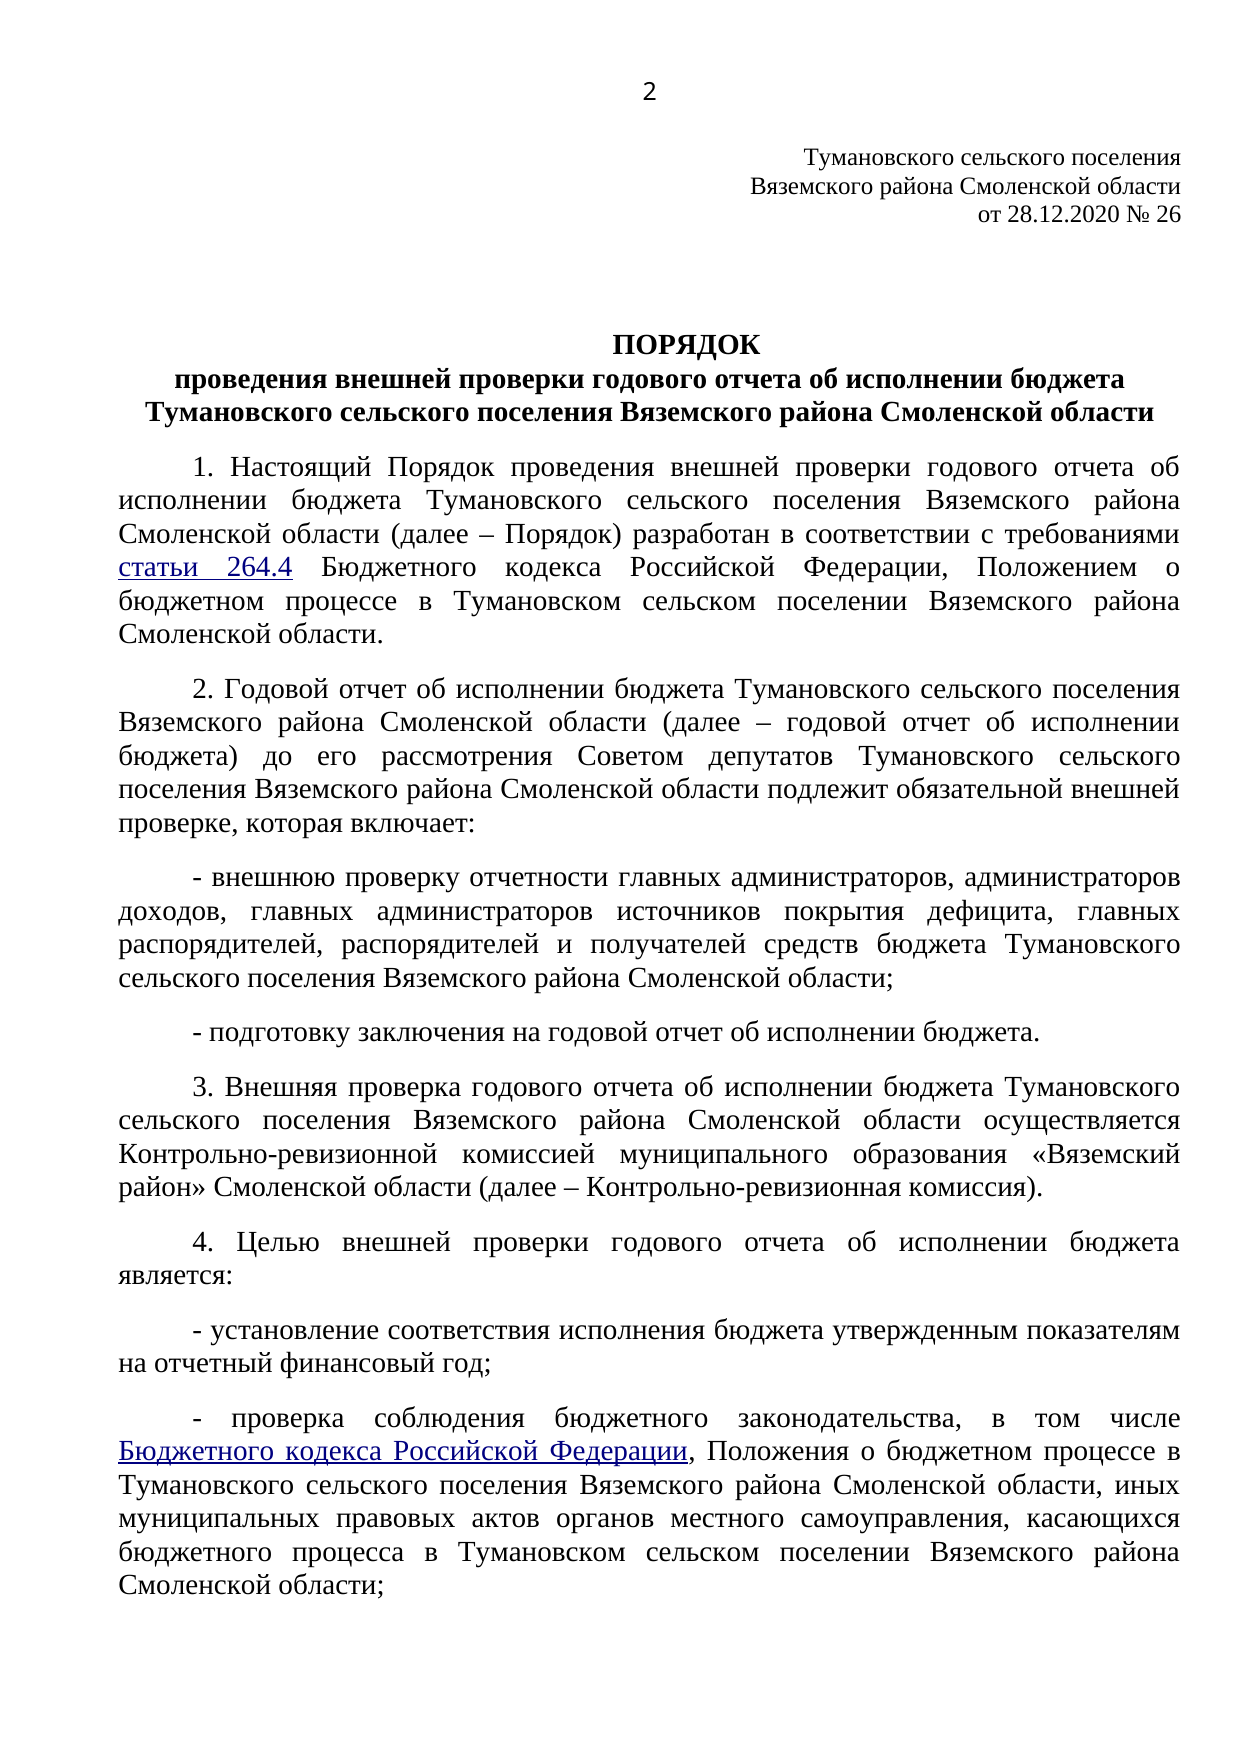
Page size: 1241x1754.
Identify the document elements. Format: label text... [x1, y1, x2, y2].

text ПОРЯДОК проведения внешней проверки годового отчета об исполнении бюджета Тумановского сельского поселения Вяземского района Смоленской области [118, 327, 1181, 428]
text от 28.12.2020 № 26 [118, 199, 1181, 228]
text 1. Настоящий Порядок проведения внешней проверки годового отчета об исполнении бюджета Тумановского сельского поселения Вяземского района Смоленской области (далее – Порядок) разработан в соответствии с требованиями статьи 264.4 Бюджетного кодекса Российской Федерации, Положением о бюджетном процессе в Тумановском сельском поселении Вяземского района Смоленской области. [118, 449, 1181, 650]
text 4. Целью внешней проверки годового отчета об исполнении бюджета является: [118, 1224, 1181, 1291]
text - внешнюю проверку отчетности главных администраторов, администраторов доходов, главных администраторов источников покрытия дефицита, главных распорядителей, распорядителей и получателей средств бюджета Тумановского сельского поселения Вяземского района Смоленской области; [118, 859, 1181, 994]
text - проверка соблюдения бюджетного законодательства, в том числе Бюджетного кодекса Российской Федерации, Положения о бюджетном процессе в Тумановского сельского поселения Вяземского района Смоленской области, иных муниципальных правовых актов органов местного самоуправления, касающихся бюджетного процесса в Тумановском сельском поселении Вяземского района Смоленской области; [118, 1400, 1181, 1601]
text 2. Годовой отчет об исполнении бюджета Тумановского сельского поселения Вяземского района Смоленской области (далее – годовой отчет об исполнении бюджета) до его рассмотрения Советом депутатов Тумановского сельского поселения Вяземского района Смоленской области подлежит обязательной внешней проверке, которая включает: [118, 671, 1181, 839]
text 3. Внешняя проверка годового отчета об исполнении бюджета Тумановского сельского поселения Вяземского района Смоленской области осуществляется Контрольно-ревизионной комиссией муниципального образования «Вяземский район» Смоленской области (далее – Контрольно-ревизионная комиссия). [118, 1069, 1181, 1203]
text - установление соответствия исполнения бюджета утвержденным показателям на отчетный финансовый год; [118, 1312, 1181, 1379]
text Тумановского сельского поселения [118, 142, 1181, 171]
text - подготовку заключения на годовой отчет об исполнении бюджета. [118, 1014, 1181, 1048]
text Вяземского района Смоленской области [118, 171, 1181, 199]
